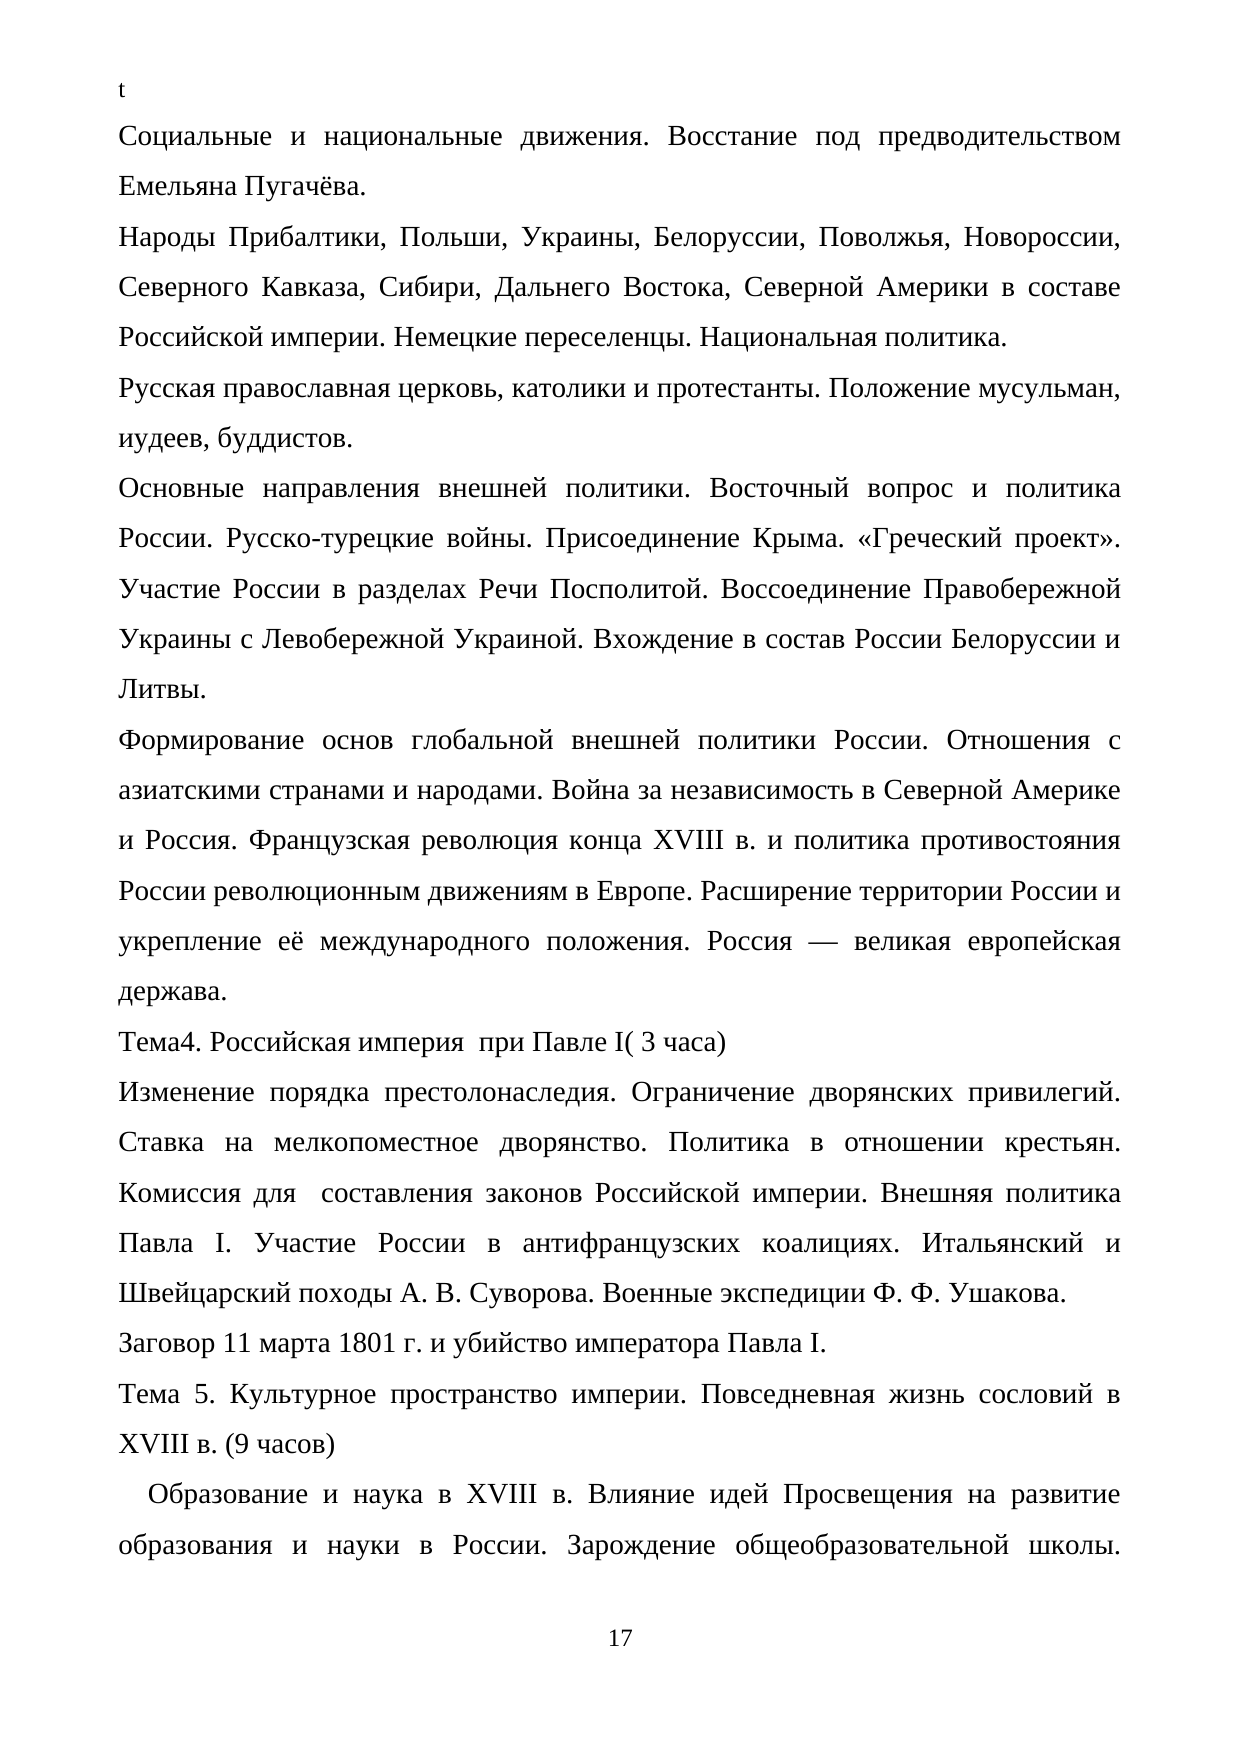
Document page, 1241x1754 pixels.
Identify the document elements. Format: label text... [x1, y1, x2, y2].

text Тема4. Российская империя при Павле I( 3 часа) [118, 1024, 1122, 1057]
text Народы Прибалтики, Польши, Украины, Белоруссии, Поволжья, Новороссии, Северного Кавказа, Сибири, Дальнего Востока, Северной Америки в составе Российской империи. Немецкие переселенцы. Национальная политика. [118, 219, 1122, 353]
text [118, 1477, 1122, 1560]
text Социальные и национальные движения. Восстание под предводительством Емельяна Пугачёва. [118, 118, 1122, 202]
text Формирование основ глобальной внешней политики России. Отношения с азиатскими странами и народами. Война за независимость в Северной Америке и Россия. Французская революция конца XVIII в. и политика противостояния России революционным движениям в Европе. Расширение территории России и укрепление её международного положения. Россия — великая европейская держава. [118, 722, 1122, 1007]
text Тема 5. Культурное пространство империи. Повседневная жизнь сословий в XVIII в. (9 часов) [118, 1376, 1122, 1460]
text Основные направления внешней политики. Восточный вопрос и политика России. Русско-турецкие войны. Присоединение Крыма. «Греческий проект». Участие России в разделах Речи Посполитой. Воссоединение Правобережной Украины с Левобережной Украиной. Вхождение в состав России Белоруссии и Литвы. [118, 470, 1122, 705]
text Заговор 11 марта 1801 г. и убийство императора Павла I. [118, 1326, 1122, 1359]
text Изменение порядка престолонаследия. Ограничение дворянских привилегий. Ставка на мелкопоместное дворянство. Политика в отношении крестьян. Комиссия для составления законов Российской империи. Внешняя политика Павла I. Участие России в антифранцузских коалициях. Итальянский и Швейцарский походы А. В. Суворова. Военные экспедиции Ф. Ф. Ушакова. [118, 1074, 1122, 1309]
text Русская православная церковь, католики и протестанты. Положение мусульман, иудеев, буддистов. [118, 370, 1122, 453]
